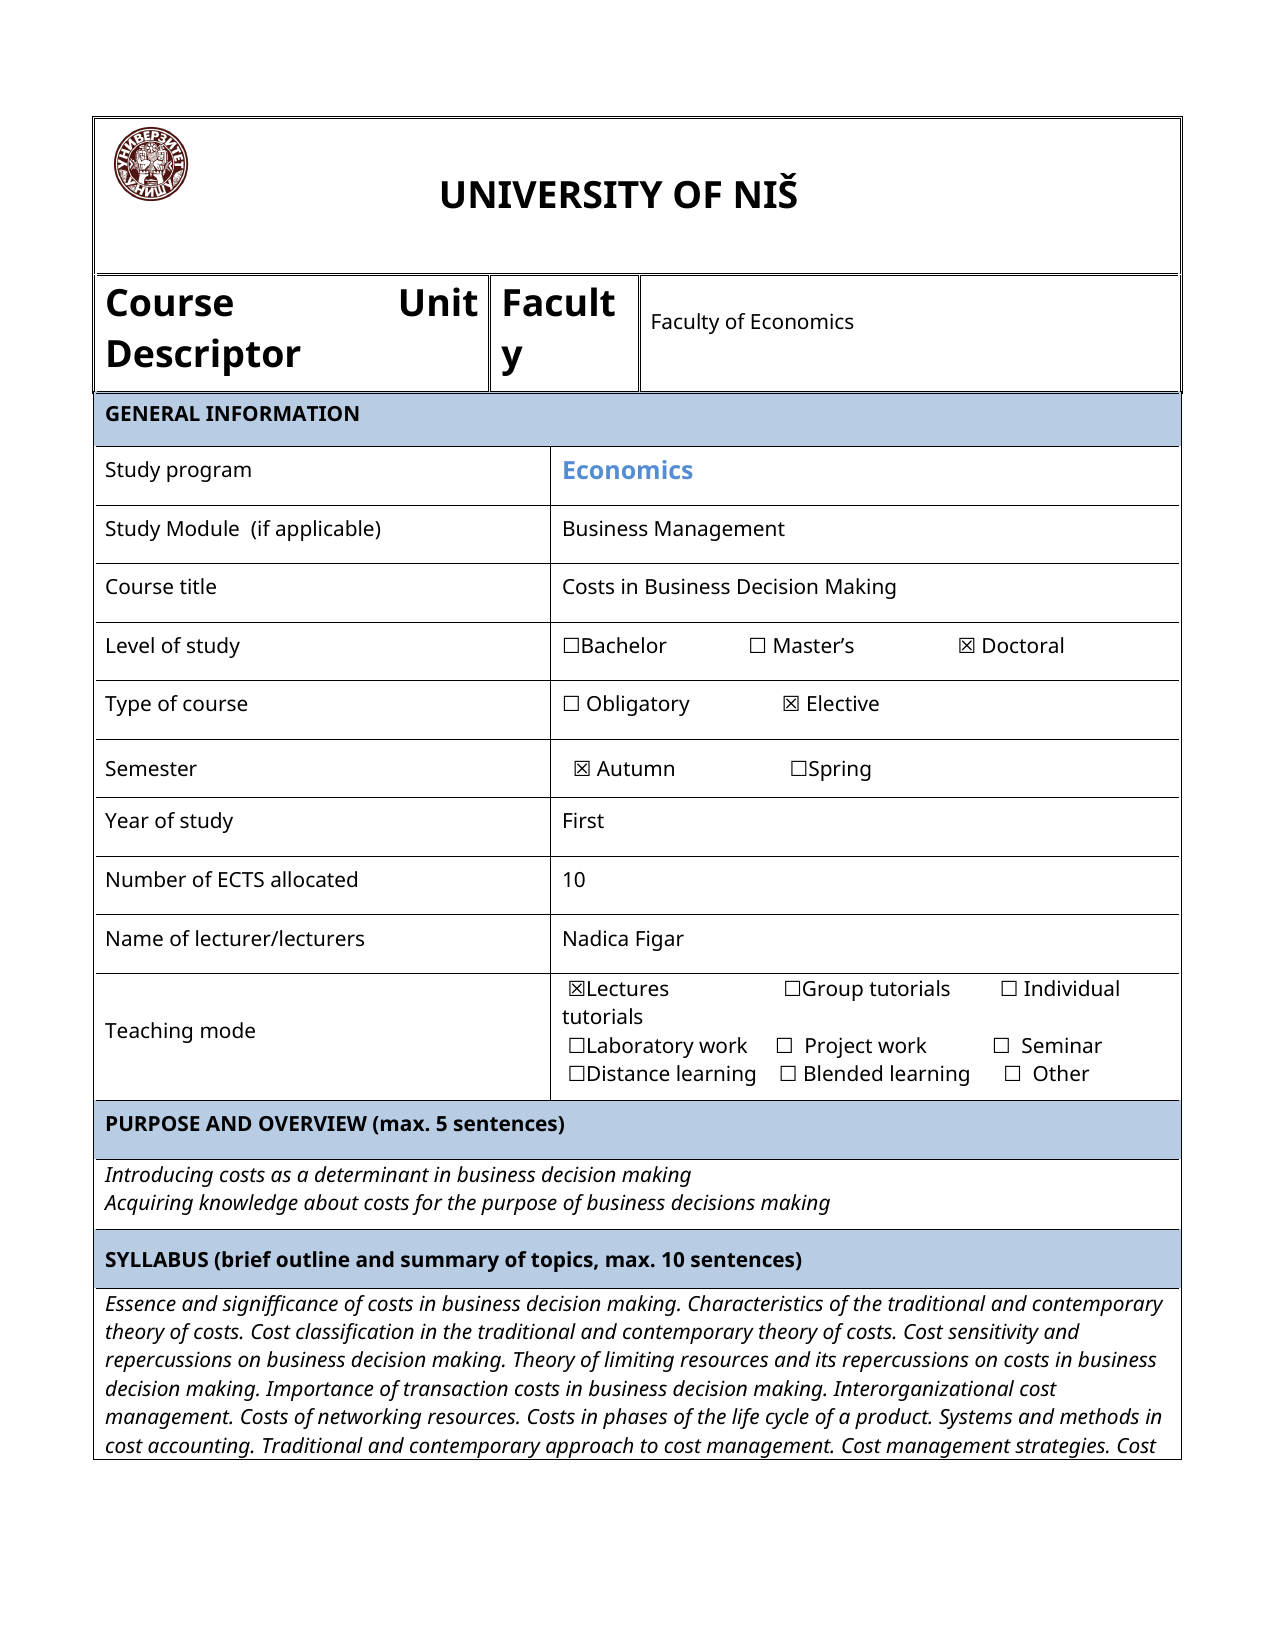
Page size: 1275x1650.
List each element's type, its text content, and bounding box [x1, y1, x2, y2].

table_cell Name of lecturer/lecturers [94, 914, 550, 973]
table_cell PURPOSE AND OVERVIEW (max. 5 sentences) [94, 1100, 1181, 1159]
table_cell SYLLABUS (brief outline and summary of topics, max. 10 sentences) [94, 1229, 1181, 1288]
table_cell Costs in Business Decision Making [551, 563, 1181, 622]
table_cell Year of study [94, 797, 550, 856]
table_cell Business Management [551, 505, 1181, 563]
table_cell Level of study [94, 622, 550, 680]
table_cell Introducing costs as a determinant in business decision making Acquiring knowledge about costs for the purpose of business decisions making [94, 1159, 1181, 1229]
table_cell Course title [94, 563, 550, 622]
table_cell First [551, 797, 1181, 856]
table_cell Type of course [94, 680, 550, 739]
table_cell Bachelor Master’s Doctoral [551, 622, 1181, 680]
table_cell Faculty [491, 276, 638, 391]
table_cell Semester [94, 739, 550, 797]
table_cell Faculty of Economics [639, 273, 1181, 391]
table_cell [94, 1288, 1181, 1459]
table_cell 10 [551, 856, 1181, 914]
table_cell Nadica Figar [551, 914, 1181, 973]
table_cell Number of ECTS allocated [94, 856, 550, 914]
table_cell Economics [551, 446, 1181, 504]
table_cell Course Unit Descriptor [94, 273, 490, 391]
table_cell Lectures Group tutorials Individual tutorials Laboratory work Project work Seminar Distance learning Blended learning Other [551, 973, 1181, 1100]
table_header UNIVERSITY OF NIŠ [95, 119, 1180, 273]
table_cell Teaching mode [94, 973, 550, 1100]
table_cell Obligatory Elective [551, 680, 1181, 739]
table_cell Autumn Spring [551, 739, 1181, 797]
table_cell Study Module (if applicable) [94, 505, 550, 563]
table_cell GENERAL INFORMATION [94, 391, 1181, 446]
table_cell Study program [94, 446, 550, 504]
